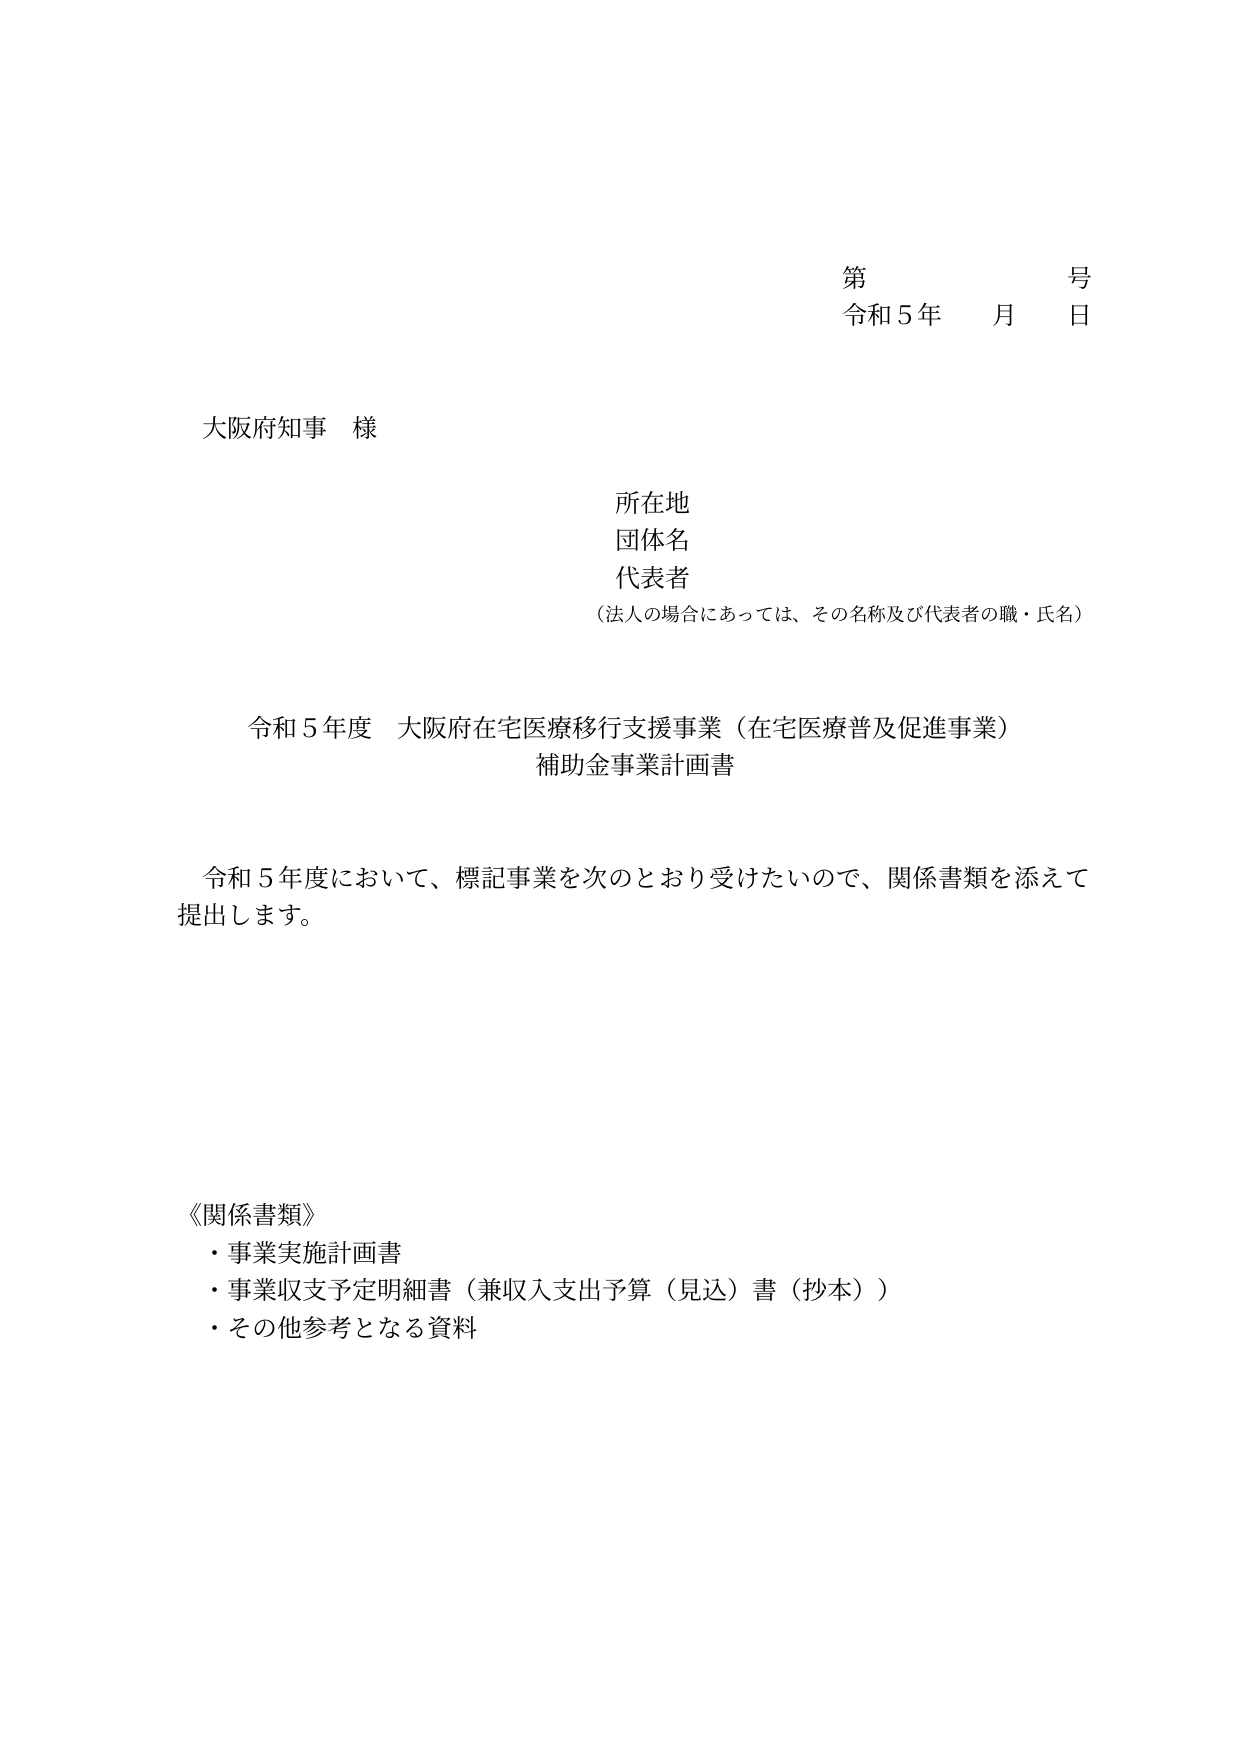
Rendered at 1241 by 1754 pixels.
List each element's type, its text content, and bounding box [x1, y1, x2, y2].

text 第 号 [177, 257, 1092, 295]
text 《関係書類》 [177, 1195, 1092, 1232]
text ・事業実施計画書 [177, 1232, 1092, 1270]
text 代表者 [615, 557, 1092, 595]
text 令和５年度において、標記事業を次のとおり受けたいので、関係書類を添えて提出します。 [177, 857, 1092, 932]
text 補助金事業計画書 [177, 745, 1092, 782]
text 令和５年度 大阪府在宅医療移行支援事業（在宅医療普及促進事業） [177, 707, 1092, 745]
text 大阪府知事 様 [177, 407, 1092, 445]
text ・事業収支予定明細書（兼収入支出予算（見込）書（抄本）） [177, 1270, 1092, 1307]
text 令和５年 月 日 [177, 295, 1092, 332]
text 団体名 [527, 520, 1092, 557]
text （法人の場合にあっては、その名称及び代表者の職・氏名） [177, 595, 1092, 632]
text ・その他参考となる資料 [177, 1307, 1092, 1345]
text 所在地 [527, 482, 1092, 520]
